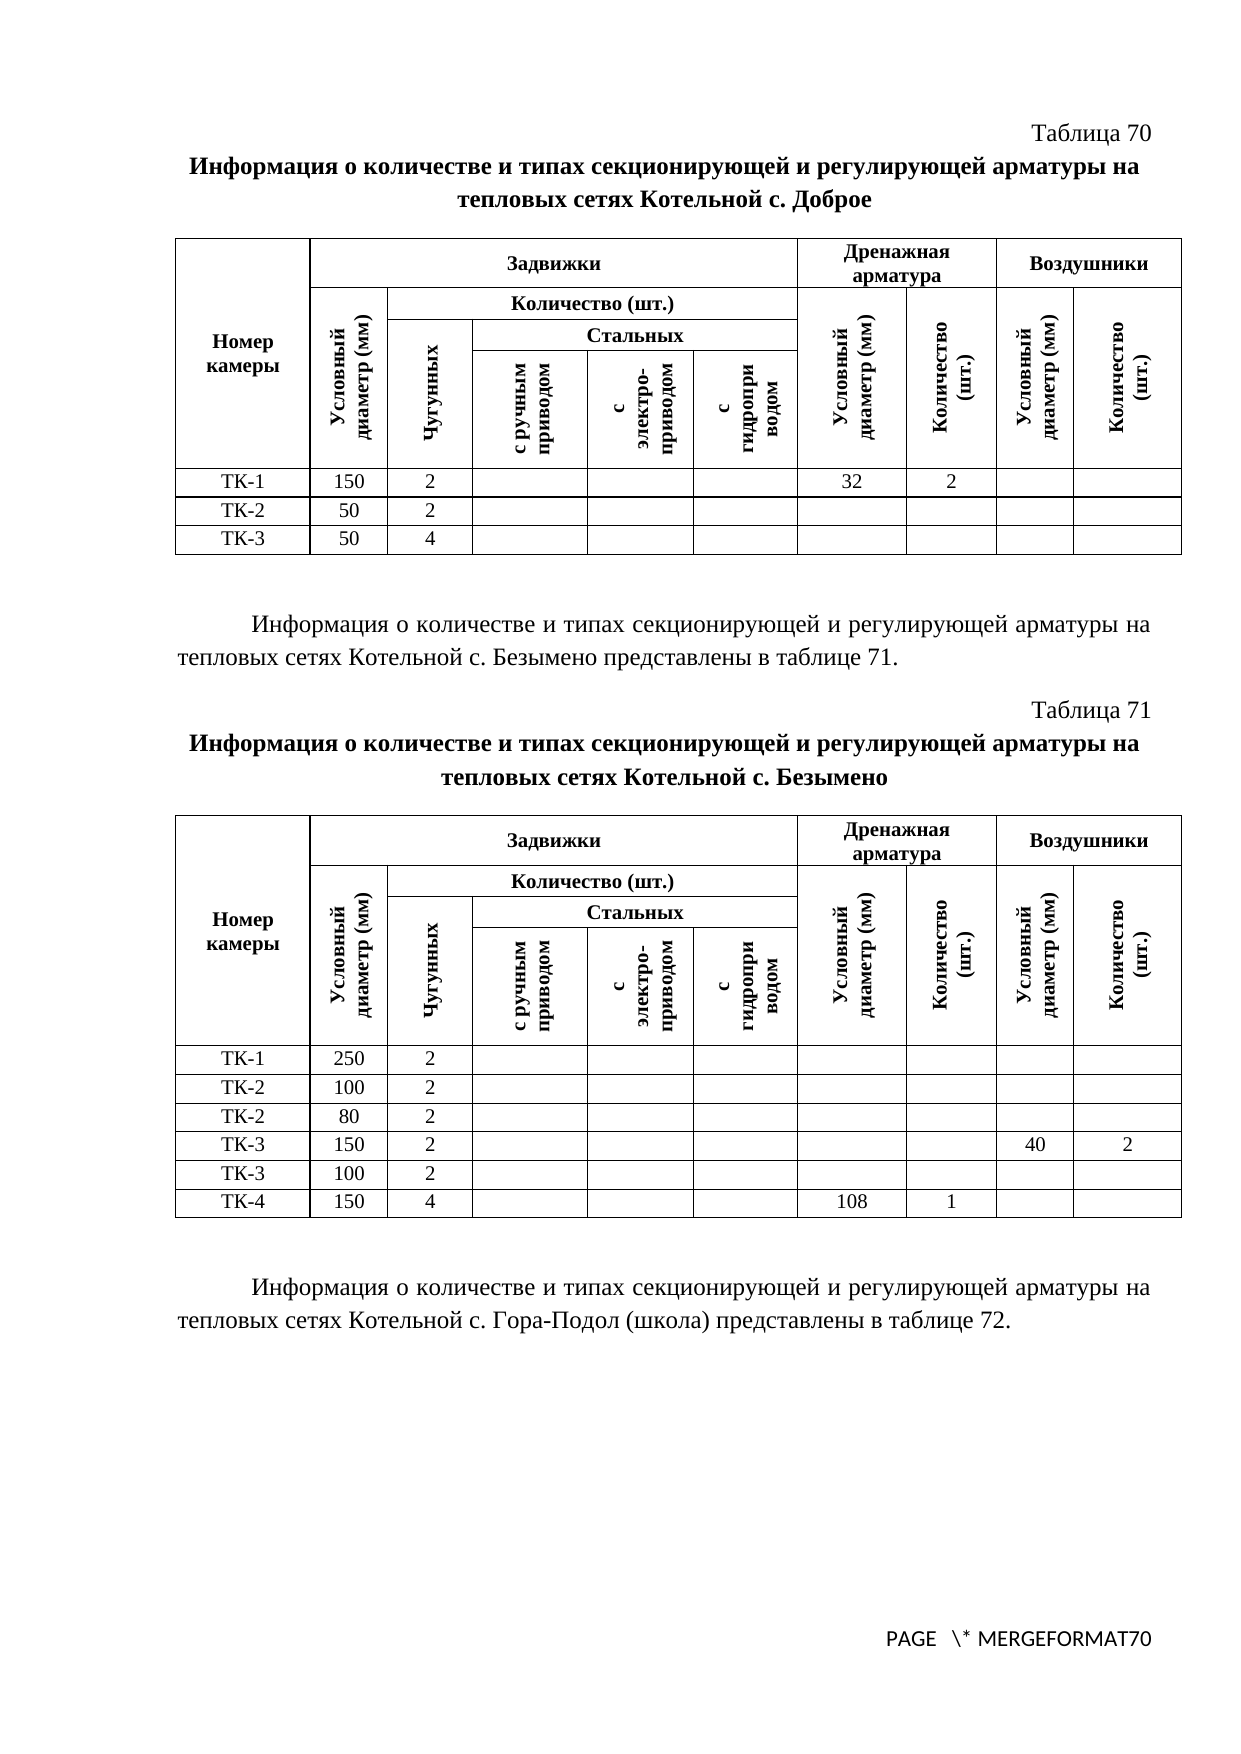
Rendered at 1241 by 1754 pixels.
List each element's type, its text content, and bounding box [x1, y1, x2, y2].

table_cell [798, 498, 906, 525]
text Информация о количестве и типах секционирующей и регулирующей арматуры на тепловых сетях Котельной с. Безымено [177, 728, 1152, 790]
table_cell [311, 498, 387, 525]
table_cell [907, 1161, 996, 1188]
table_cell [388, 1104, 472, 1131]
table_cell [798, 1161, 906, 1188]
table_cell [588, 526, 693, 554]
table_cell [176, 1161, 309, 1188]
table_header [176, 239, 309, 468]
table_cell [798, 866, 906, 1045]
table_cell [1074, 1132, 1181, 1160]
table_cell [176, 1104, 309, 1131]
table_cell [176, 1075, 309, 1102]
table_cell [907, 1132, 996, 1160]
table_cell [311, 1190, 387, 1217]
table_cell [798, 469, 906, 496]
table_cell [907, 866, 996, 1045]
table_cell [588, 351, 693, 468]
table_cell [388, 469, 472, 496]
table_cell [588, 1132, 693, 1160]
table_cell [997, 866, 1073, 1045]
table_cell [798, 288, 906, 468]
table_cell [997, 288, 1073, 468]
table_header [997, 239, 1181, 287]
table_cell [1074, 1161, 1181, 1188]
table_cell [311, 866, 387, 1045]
text Информация о количестве и типах секционирующей и регулирующей арматуры на тепловых сетях Котельной с. Доброе [177, 151, 1152, 213]
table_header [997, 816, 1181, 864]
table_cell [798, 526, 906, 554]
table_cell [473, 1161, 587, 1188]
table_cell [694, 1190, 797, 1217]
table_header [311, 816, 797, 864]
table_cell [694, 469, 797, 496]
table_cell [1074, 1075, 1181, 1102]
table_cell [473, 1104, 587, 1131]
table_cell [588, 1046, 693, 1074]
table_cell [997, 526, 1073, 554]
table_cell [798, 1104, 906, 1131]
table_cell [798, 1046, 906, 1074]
text Таблица 70 [177, 118, 1152, 147]
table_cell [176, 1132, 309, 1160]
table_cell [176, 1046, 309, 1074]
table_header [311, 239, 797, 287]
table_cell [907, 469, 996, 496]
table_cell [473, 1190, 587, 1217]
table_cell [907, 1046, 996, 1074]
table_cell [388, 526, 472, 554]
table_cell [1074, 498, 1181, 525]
text Таблица 71 [177, 696, 1152, 724]
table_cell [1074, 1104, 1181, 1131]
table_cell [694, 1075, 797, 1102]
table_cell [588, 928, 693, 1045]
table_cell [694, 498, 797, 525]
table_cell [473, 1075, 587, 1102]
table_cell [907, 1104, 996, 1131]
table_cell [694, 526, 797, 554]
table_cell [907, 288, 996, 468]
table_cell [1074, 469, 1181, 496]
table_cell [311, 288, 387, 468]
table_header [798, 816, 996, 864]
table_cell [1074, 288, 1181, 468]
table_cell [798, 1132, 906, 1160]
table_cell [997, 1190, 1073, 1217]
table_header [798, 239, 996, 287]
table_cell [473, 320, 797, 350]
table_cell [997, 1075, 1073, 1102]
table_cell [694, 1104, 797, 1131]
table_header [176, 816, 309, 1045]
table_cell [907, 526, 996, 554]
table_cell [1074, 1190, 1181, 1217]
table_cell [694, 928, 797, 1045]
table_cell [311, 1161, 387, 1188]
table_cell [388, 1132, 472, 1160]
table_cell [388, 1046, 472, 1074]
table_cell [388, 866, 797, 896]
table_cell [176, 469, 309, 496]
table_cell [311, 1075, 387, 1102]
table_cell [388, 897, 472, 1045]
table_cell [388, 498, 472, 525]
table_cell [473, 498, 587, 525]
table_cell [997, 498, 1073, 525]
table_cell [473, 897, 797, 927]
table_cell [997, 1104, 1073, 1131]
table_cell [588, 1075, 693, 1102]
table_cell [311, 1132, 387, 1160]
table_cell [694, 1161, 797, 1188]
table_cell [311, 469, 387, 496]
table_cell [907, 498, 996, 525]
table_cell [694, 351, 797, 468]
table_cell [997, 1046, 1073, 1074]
text Информация о количестве и типах секционирующей и регулирующей арматуры на тепловых сетях Котельной с. Безымено представлены в таблице 71. [177, 609, 1152, 670]
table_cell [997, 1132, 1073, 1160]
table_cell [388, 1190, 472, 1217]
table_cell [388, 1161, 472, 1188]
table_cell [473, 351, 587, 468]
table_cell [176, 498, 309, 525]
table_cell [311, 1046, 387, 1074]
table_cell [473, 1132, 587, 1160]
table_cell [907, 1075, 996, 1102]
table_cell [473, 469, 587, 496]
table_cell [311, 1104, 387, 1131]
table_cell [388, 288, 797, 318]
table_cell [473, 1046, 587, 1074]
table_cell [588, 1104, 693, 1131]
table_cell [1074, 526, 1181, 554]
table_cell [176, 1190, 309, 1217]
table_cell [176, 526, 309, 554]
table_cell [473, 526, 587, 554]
text Информация о количестве и типах секционирующей и регулирующей арматуры на тепловых сетях Котельной с. Гора-Подол (школа) представлены в таблице 72. [177, 1272, 1152, 1334]
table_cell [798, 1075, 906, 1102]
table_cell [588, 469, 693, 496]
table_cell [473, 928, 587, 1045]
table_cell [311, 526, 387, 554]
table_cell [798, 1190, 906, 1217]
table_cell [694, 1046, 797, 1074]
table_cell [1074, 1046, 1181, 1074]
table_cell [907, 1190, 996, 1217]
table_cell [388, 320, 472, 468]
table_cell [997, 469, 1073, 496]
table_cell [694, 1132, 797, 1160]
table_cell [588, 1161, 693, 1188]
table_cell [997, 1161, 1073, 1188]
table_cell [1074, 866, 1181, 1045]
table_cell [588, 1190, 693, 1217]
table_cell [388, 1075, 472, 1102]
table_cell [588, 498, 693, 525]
